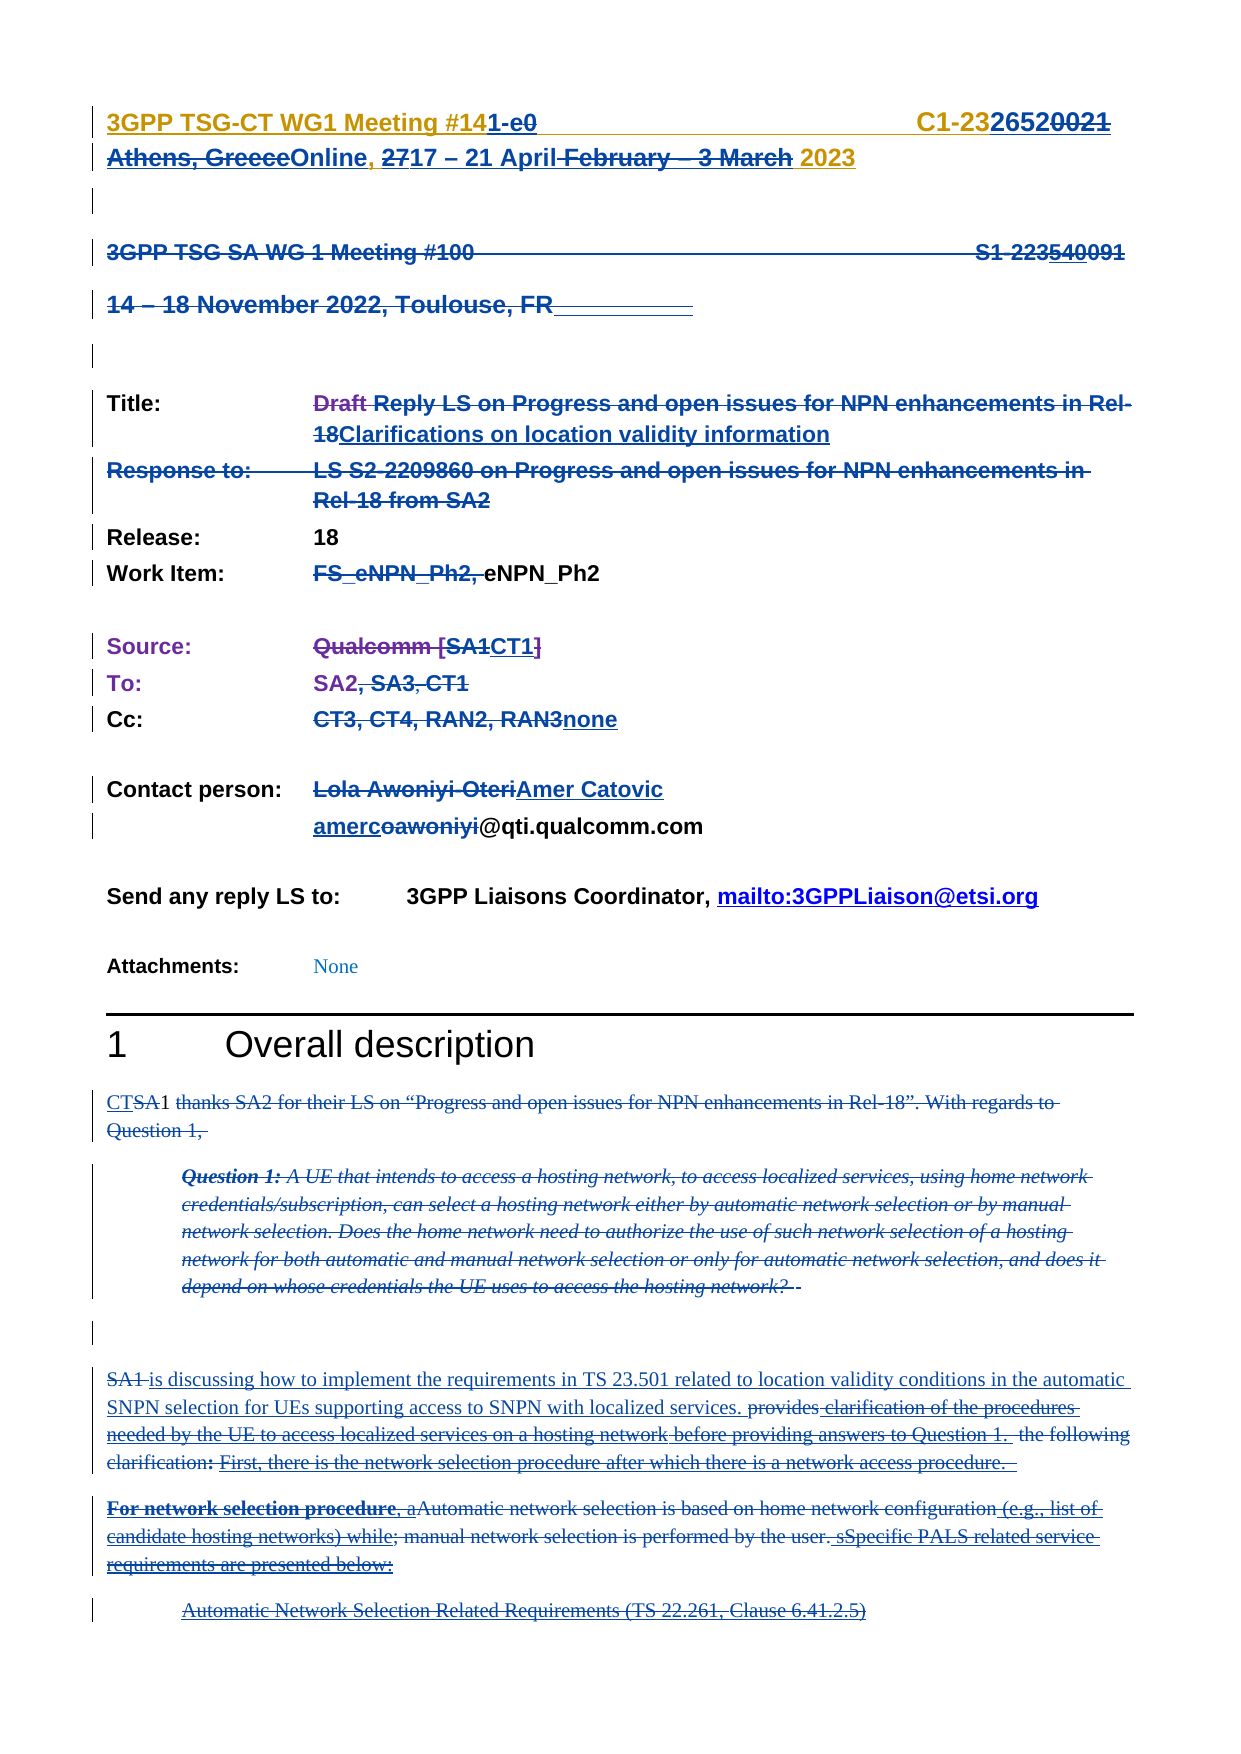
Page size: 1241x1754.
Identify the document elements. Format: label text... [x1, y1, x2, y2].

text To: SA2 [106, 669, 1134, 696]
text Release: 18 [106, 524, 1134, 550]
subtitle 1 Overall description [106, 1016, 1134, 1065]
text 1 [106, 1090, 1134, 1142]
text Cc: [106, 706, 1134, 732]
text Contact person: [106, 776, 1134, 802]
text @qti.qualcomm.com [106, 813, 1134, 839]
text Send any reply LS to: 3GPP Liaisons Coordinator, mailto:3GPPLiaison@etsi.org [106, 883, 1134, 909]
text Source: [106, 633, 1134, 659]
text Work Item: eNPN_Ph2 [106, 560, 1134, 586]
text Title: [106, 390, 1134, 447]
text Attachments: None [106, 953, 1134, 978]
